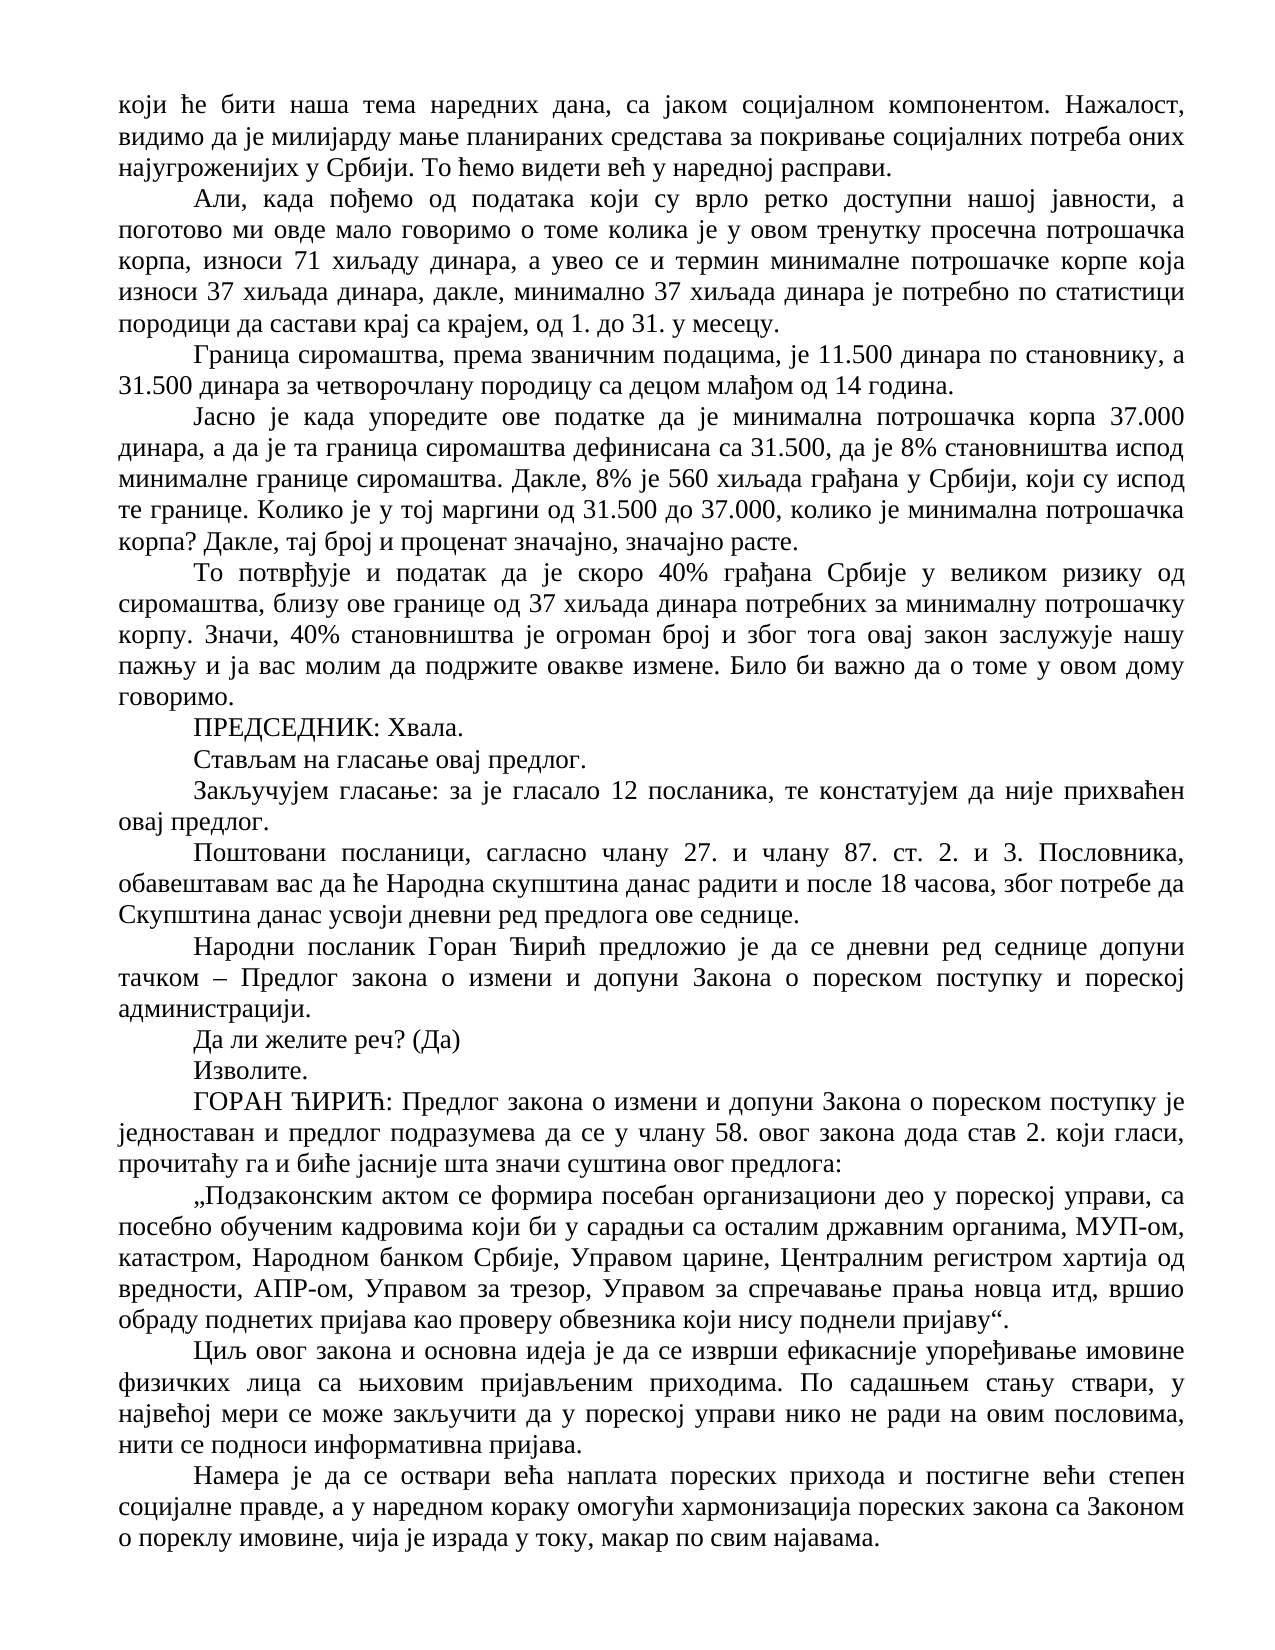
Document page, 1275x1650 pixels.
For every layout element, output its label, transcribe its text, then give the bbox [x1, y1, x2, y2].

text Народни посланик Горан Ћирић предложио је да се дневни ред седнице допуни тачком – Предлог закона о измени и допуни Закона о пореском поступку и пореској администрацији. [118, 929, 1186, 1023]
text Али, када пођемо од података који су врло ретко доступни нашој јавности, а поготово ми овде мало говоримо о томе колика је у овом тренутку просечна потрошачка корпа, износи 71 хиљаду динара, а увео се и термин минималне потрошачке корпе која износи 37 хиљада динара, дакле, минимално 37 хиљада динара је потребно по статистици породици да састави крај са крајем, од 1. до 31. у месецу. [118, 182, 1186, 338]
text Циљ овог закона и основна идеја је да се изврши ефикасније упоређивање имовине физичких лица са њиховим пријављеним приходима. По садашњем стању ствари, у највећој мери се може закључити да у пореској управи нико не ради на овим пословима, нити се подноси информативна пријава. [118, 1334, 1186, 1459]
text „Подзаконским актом се формира посебан организациони део у пореској управи, са посебно обученим кадровима који би у сарадњи са осталим државним органима, МУП-ом, катастром, Народном банком Србије, Управом царине, Централним регистром хартија од вредности, АПР-ом, Управом за трезор, Управом за спречавање прања новца итд, вршио обраду поднетих пријава као проверу обвезника који нису поднели пријаву“. [118, 1179, 1186, 1334]
text Закључујем гласање: за је гласало 12 посланика, те констатујем да није прихваћен овај предлог. [118, 774, 1186, 836]
text Изволите. [118, 1054, 1186, 1085]
text Граница сиромаштва, према званичним подацима, је 11.500 динара по становнику, а 31.500 динара за четворочлану породицу са децом млађом од 14 година. [118, 338, 1186, 400]
text ГОРАН ЋИРИЋ: Предлог закона о измени и допуни Закона о пореском поступку је једноставан и предлог подразумева да се у члану 58. овог закона дода став 2. који гласи, прочитаћу га и биће јасније шта значи суштина овог предлога: [118, 1085, 1186, 1179]
text ПРЕДСЕДНИК: Хвала. [118, 712, 1186, 743]
text Стављам на гласање овај предлог. [118, 743, 1186, 774]
text То потврђује и податак да је скоро 40% грађана Србије у великом ризику од сиромаштва, близу ове границе од 37 хиљада динара потребних за минималну потрошачку корпу. Значи, 40% становништва је огроман број и због тога овај закон заслужује нашу пажњу и ја вас молим да подржите овакве измене. Било би важно да о томе у овом дому говоримо. [118, 556, 1186, 712]
text Јасно је када упоредите ове податке да је минимална потрошачка корпа 37.000 динара, а да је та граница сиромаштва дефинисана са 31.500, да је 8% становништва испод минималне границе сиромаштва. Дакле, 8% је 560 хиљада грађана у Србији, који су испод те границе. Колико је у тој маргини од 31.500 до 37.000, колико је минимална потрошачка корпа? Дакле, тај број и проценат значајно, значајно расте. [118, 400, 1186, 556]
text Намера је да се оствари већа наплата пореских прихода и постигне већи степен социјалне правде, а у наредном кораку омогући хармонизација пореских закона са Законом о пореклу имовине, чија је израда у току, макар по свим најавама. [118, 1459, 1186, 1552]
text Поштовани посланици, сагласно члану 27. и члану 87. ст. 2. и 3. Пословника, обавештавам вас да ће Народна скупштина данас радити и после 18 часова, због потребе да Скупштина данас усвоји дневни ред предлога ове седнице. [118, 836, 1186, 929]
text Да ли желите реч? (Да) [118, 1023, 1186, 1054]
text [118, 89, 1186, 182]
